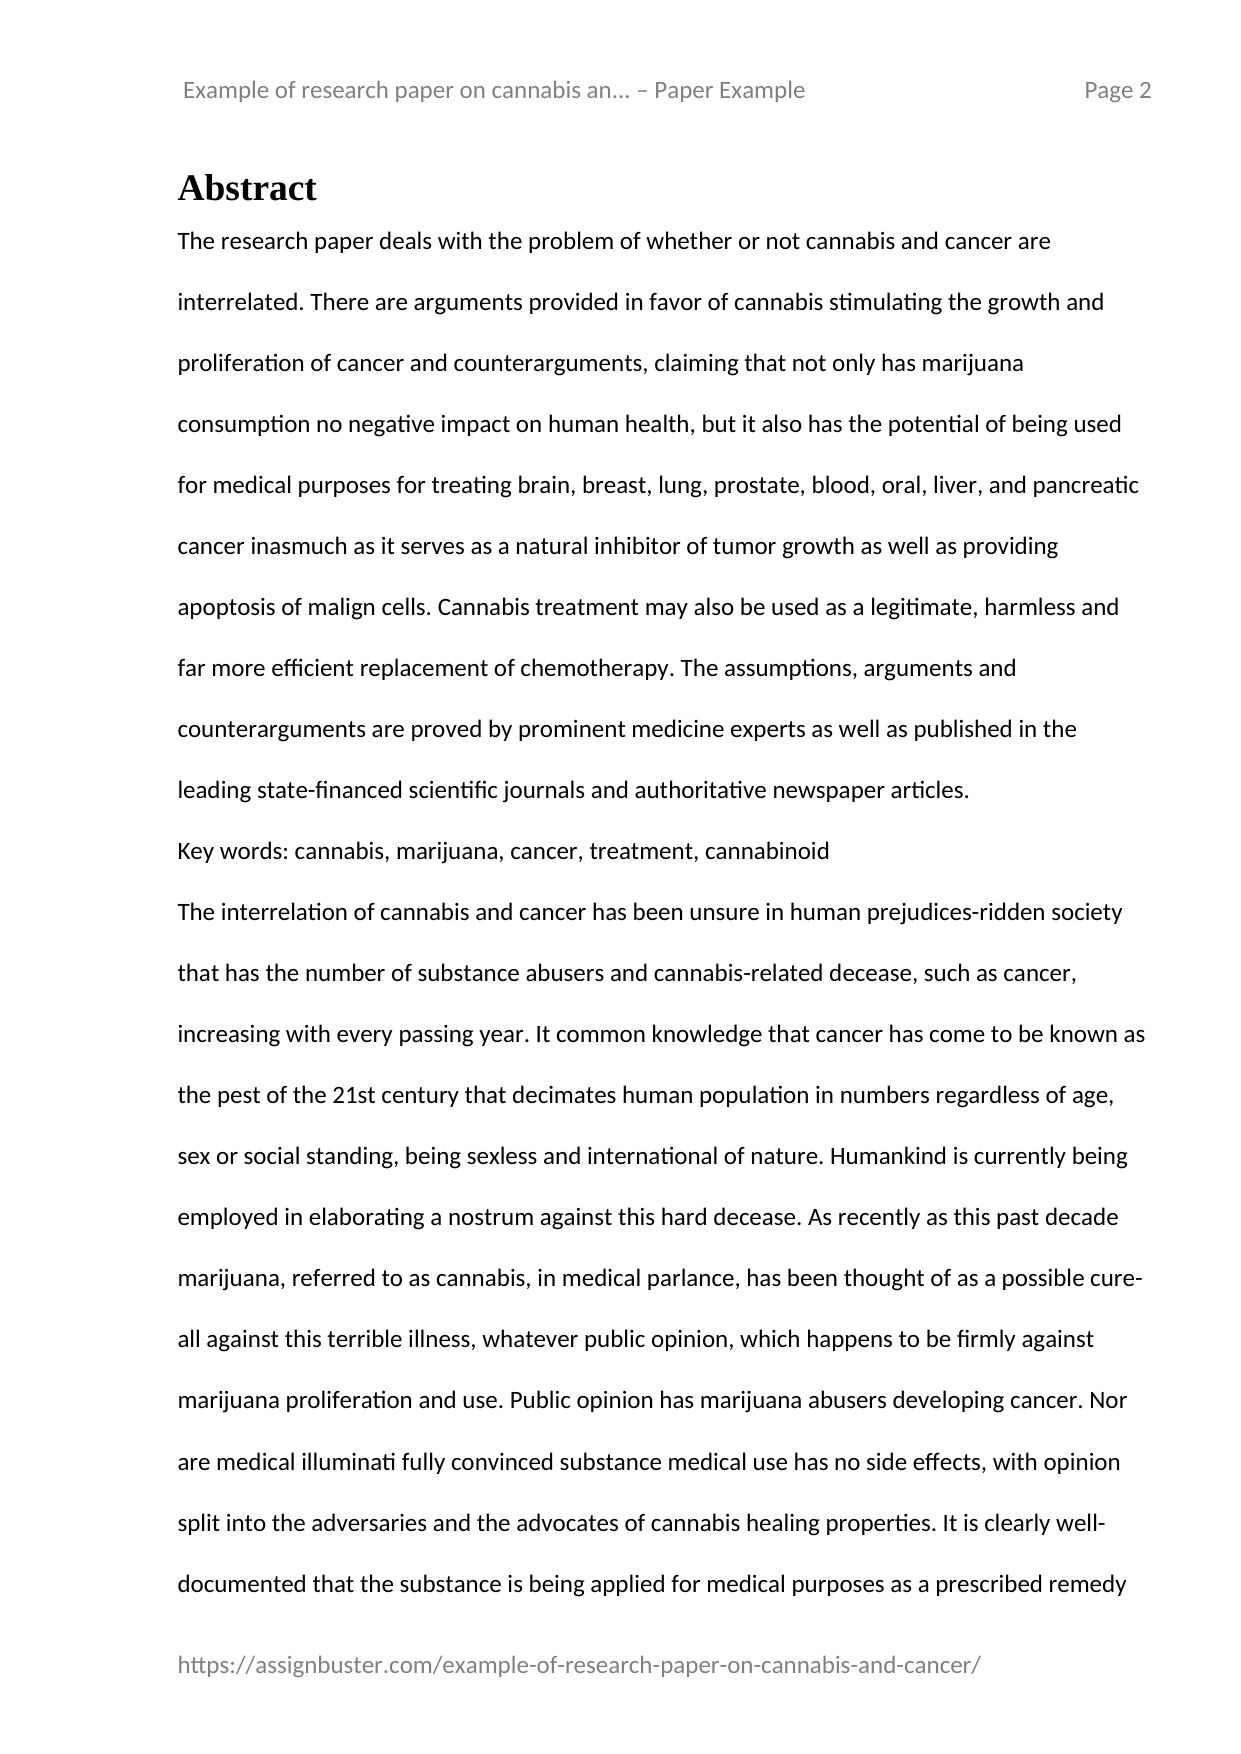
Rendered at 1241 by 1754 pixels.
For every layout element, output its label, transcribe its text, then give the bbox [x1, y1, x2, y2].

subtitle Abstract [177, 166, 1152, 209]
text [177, 225, 1152, 1598]
